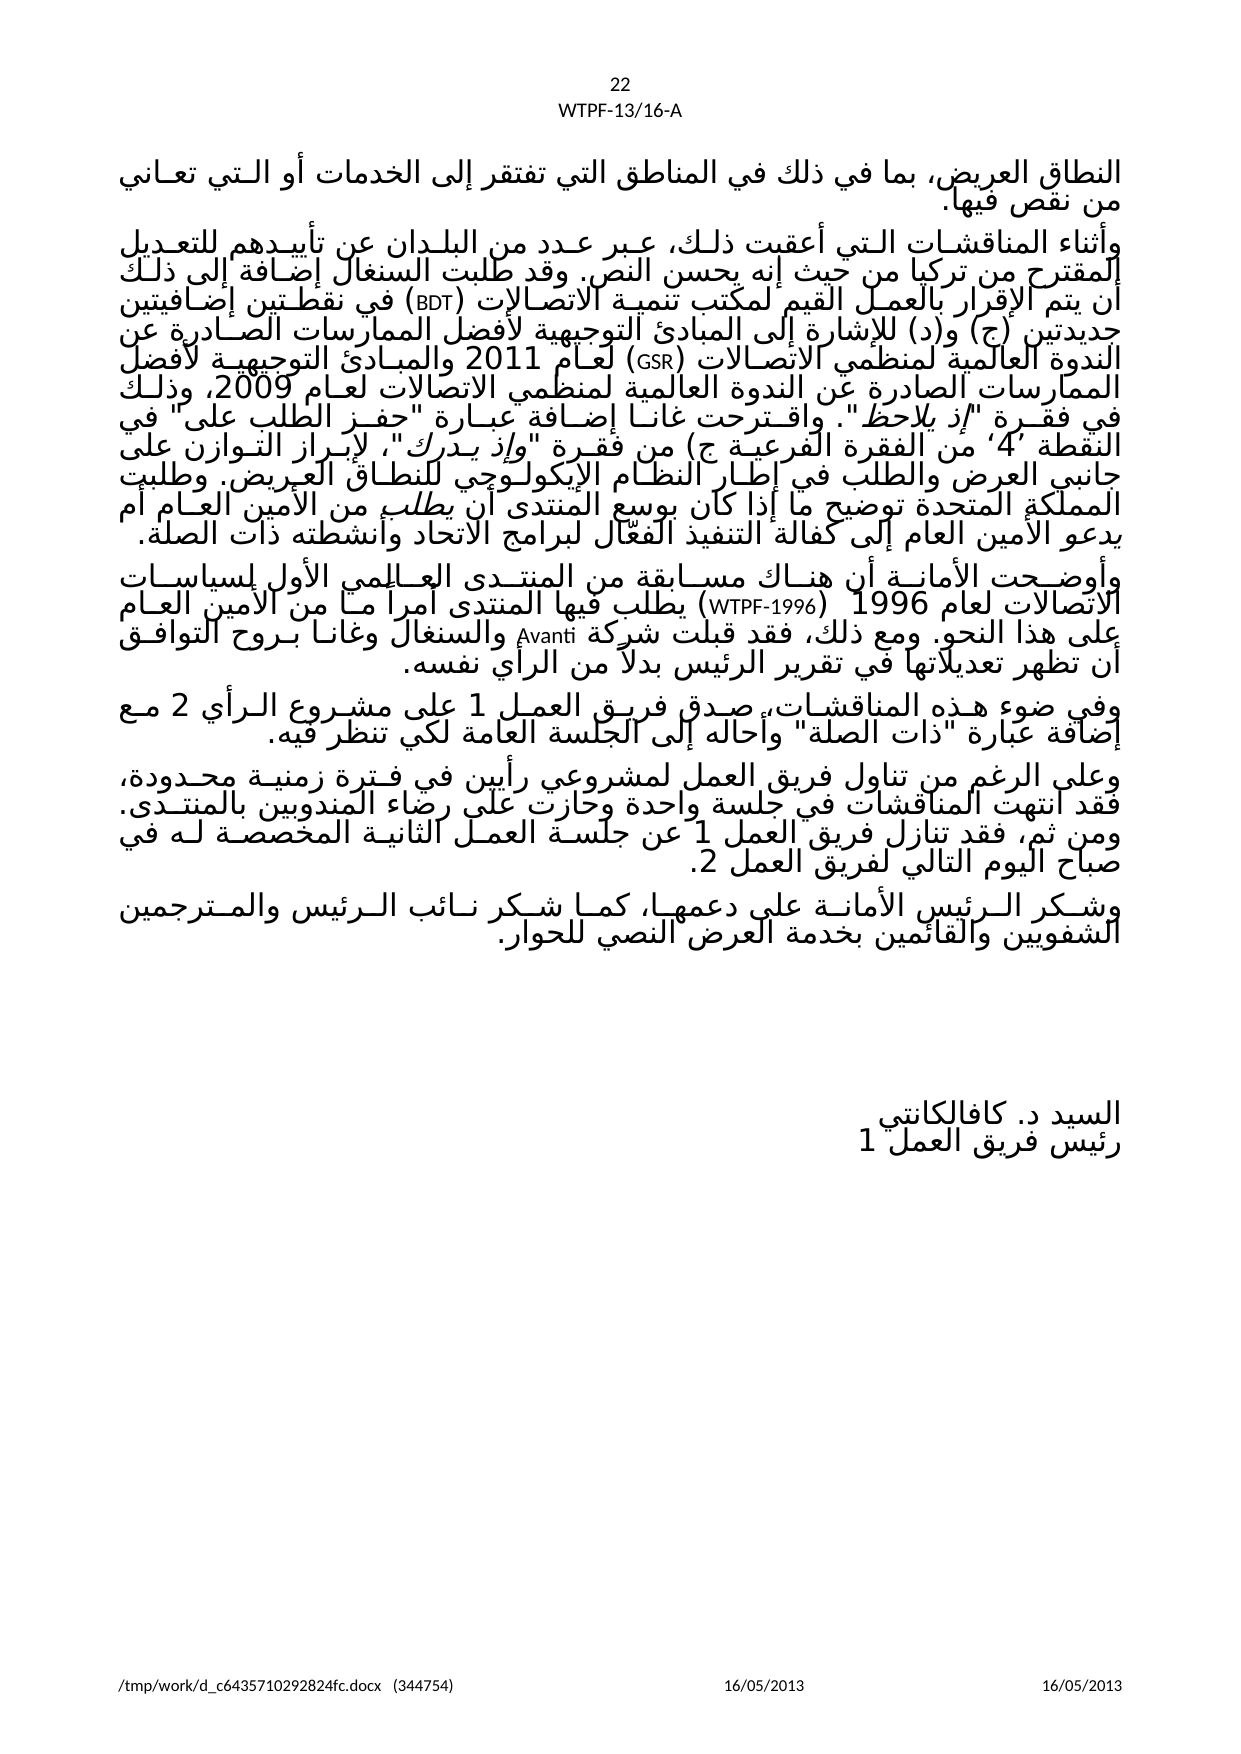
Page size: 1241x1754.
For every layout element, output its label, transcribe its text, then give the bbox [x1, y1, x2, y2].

text وشكر الرئيس الأمانة على دعمها، كما شكر نائب الرئيس والمترجمين الشفويين والقائمين بخدمة العرض النصي للحوار. [118, 893, 778, 951]
text وعلى الرغم من تناول فريق العمل لمشروعي رأيين في فترة زمنية محدودة، فقد انتهت المناقشات في جلسة واحدة وحازت على رضاء المندوبين بالمنتدى. ومن ثم، فقد تنازل فريق العمل 1 عن جلسة العمل الثانية المخصصة له في صباح اليوم التالي لفريق العمل 2. [118, 764, 1122, 880]
text وشكر الرئيس الأمانة على دعمها، كما شكر نائب الرئيس والمترجمين الشفويين والقائمين بخدمة العرض النصي للحوار. [725, 893, 1122, 951]
text وأوضحت الأمانة أن هناك مسابقة من المنتدى العالمي الأول لسياسات الاتصالات لعام 1996 (WTPF-1996) يطلب فيها المنتدى أمراً ما من الأمين العام على هذا النحو. ومع ذلك، فقد قبلت شركة Avanti والسنغال وغانا بروح التوافق أن تظهر تعديلاتها في تقرير الرئيس بدلاً من الرأي نفسه. [118, 564, 1122, 680]
text السيد د. كافالكانتي رئيس فريق العمل 1 [118, 1101, 1122, 1159]
text وفي ضوء هذه المناقشات، صدق فريق العمل 1 على مشروع الرأي 2 مع إضافة عبارة "ذات الصلة" وأحاله إلى الجلسة العامة لكي تنظر فيه. [118, 693, 1122, 751]
text وأثناء المناقشات التي أعقبت ذلك، عبر عدد من البلدان عن تأييدهم للتعديل المقترح من تركيا من حيث إنه يحسن النص. وقد طلبت السنغال إضافة إلى ذلك أن يتم الإقرار بالعمل القيم لمكتب تنمية الاتصالات (BDT) في نقطتين إضافيتين جديدتين (ج) و(د) للإشارة إلى المبادئ التوجيهية لأفضل الممارسات الصادرة عن الندوة العالمية لمنظمي الاتصالات (GSR) لعام 2011 والمبادئ التوجيهية لأفضل الممارسات الصادرة عن الندوة العالمية لمنظمي الاتصالات لعام 2009، وذلك في فقرة "إذ يلاحظ". واقترحت غانا إضافة عبارة "حفز الطلب على" في النقطة ’4‘ من الفقرة الفرعية ج) من فقرة "وإذ يدرك"، لإبراز التوازن على جانبي العرض والطلب في إطار النظام الإيكولوجي للنطاق العريض. وطلبت المملكة المتحدة توضيح ما إذا كان بوسع المنتدى أن يطلب من الأمين العام أم يدعو الأمين العام إلى كفالة التنفيذ الفعّال لبرامج الاتحاد وأنشطته ذات الصلة. [118, 231, 1122, 551]
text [118, 160, 1122, 218]
